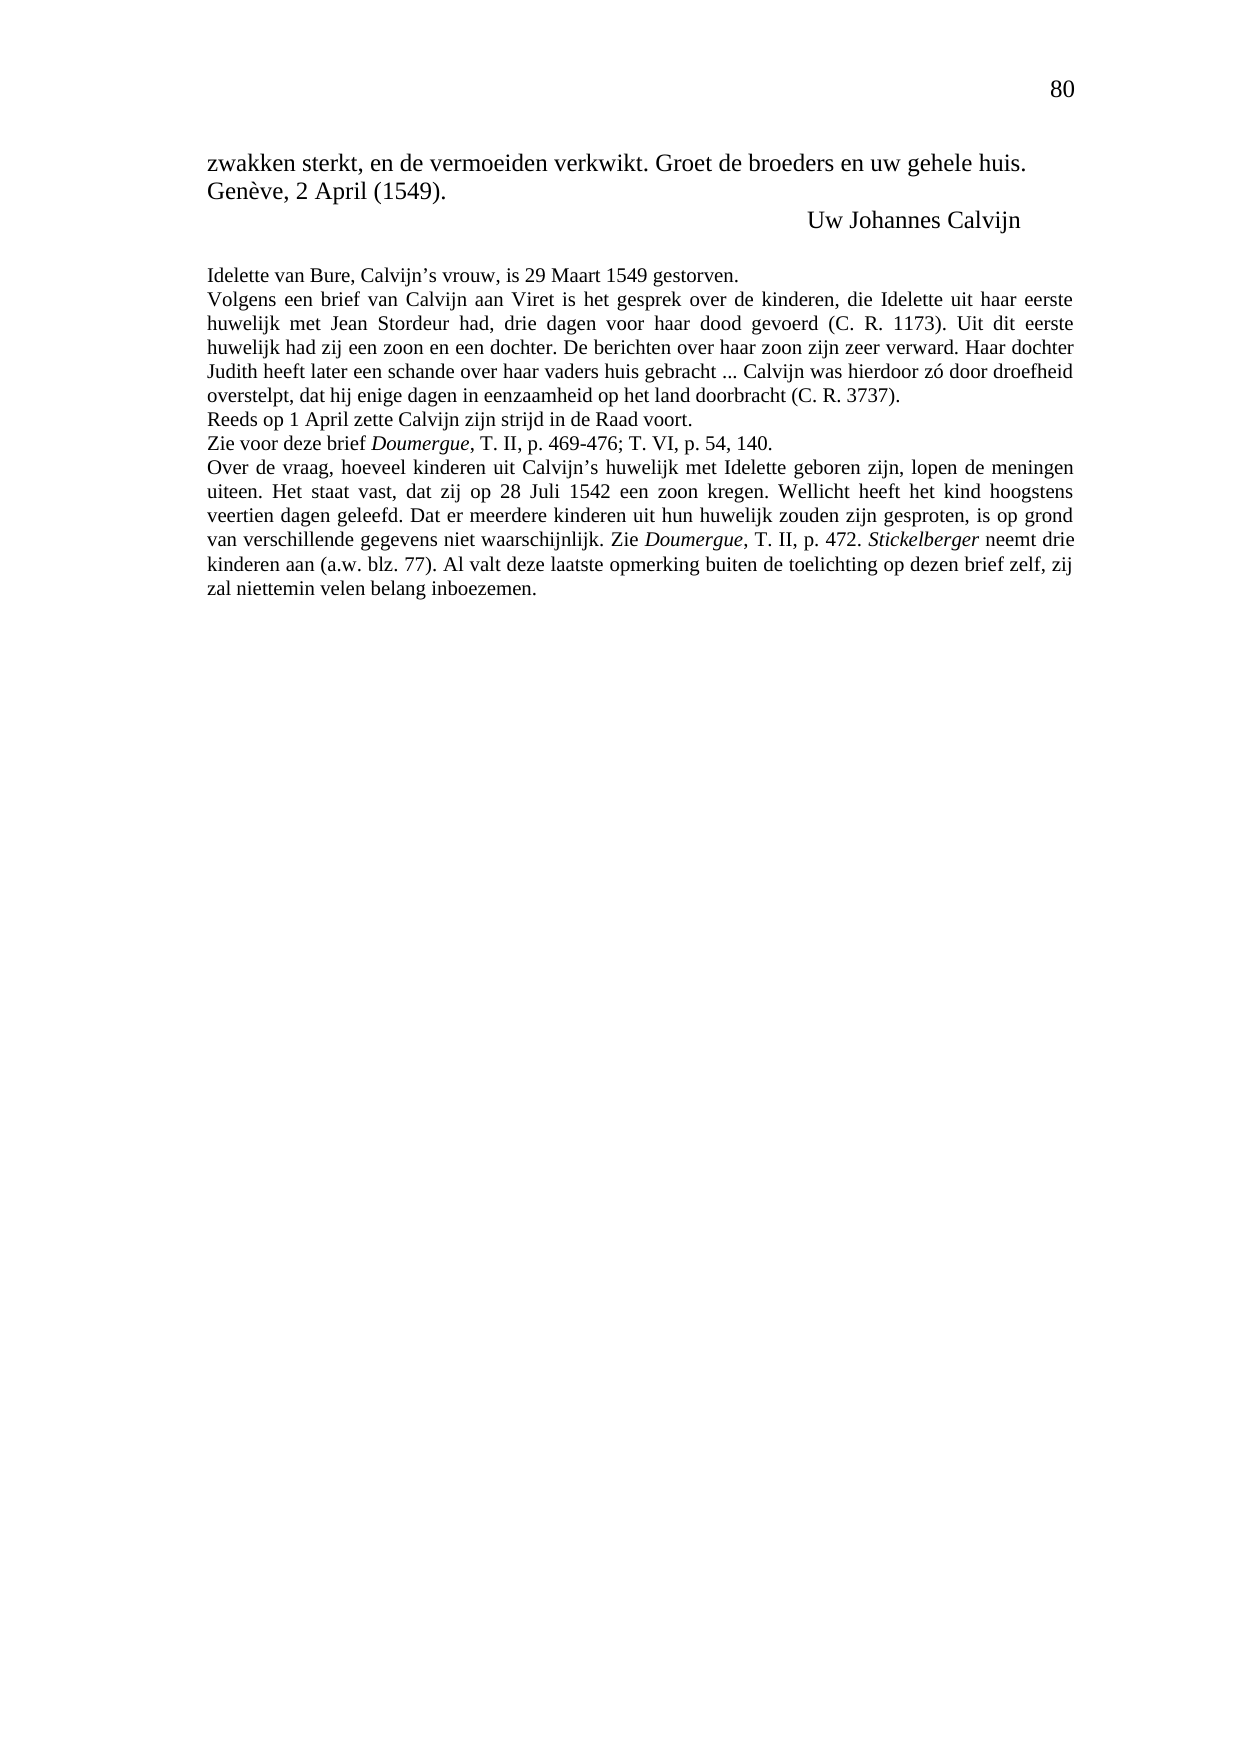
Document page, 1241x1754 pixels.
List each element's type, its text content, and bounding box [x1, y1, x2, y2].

text Uw Johannes Calvijn [732, 205, 1075, 234]
text Zie voor deze brief Doumergue, T. II, p. 469-476; T. VI, p. 54, 140. [207, 431, 1075, 455]
text Volgens een brief van Calvijn aan Viret is het gesprek over de kinderen, die Idelette uit haar eerste huwelijk met Jean Stordeur had, drie dagen voor haar dood gevoerd (C. R. 1173). Uit dit eerste huwelijk had zij een zoon en een dochter. De berichten over haar zoon zijn zeer verward. Haar dochter Judith heeft later een schande over haar vaders huis gebracht ... Calvijn was hierdoor zó door droefheid overstelpt, dat hij enige dagen in eenzaamheid op het land doorbracht (C. R. 3737). [207, 287, 1075, 407]
text Idelette van Bure, Calvijn’s vrouw, is 29 Maart 1549 gestorven. [207, 263, 1075, 287]
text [207, 148, 1075, 176]
text Genève, 2 April (1549). [207, 176, 1075, 205]
text Reeds op 1 April zette Calvijn zijn strijd in de Raad voort. [207, 407, 1075, 431]
text Over de vraag, hoeveel kinderen uit Calvijn’s huwelijk met Idelette geboren zijn, lopen de meningen uiteen. Het staat vast, dat zij op 28 Juli 1542 een zoon kregen. Wellicht heeft het kind hoogstens veertien dagen geleefd. Dat er meerdere kinderen uit hun huwelijk zouden zijn gesproten, is op grond van verschillende gegevens niet waarschijnlijk. Zie Doumergue, T. II, p. 472. Stickelberger neemt drie kinderen aan (a.w. blz. 77). Al valt deze laatste opmerking buiten de toelichting op dezen brief zelf, zij zal niettemin velen belang inboezemen. [207, 455, 1075, 599]
